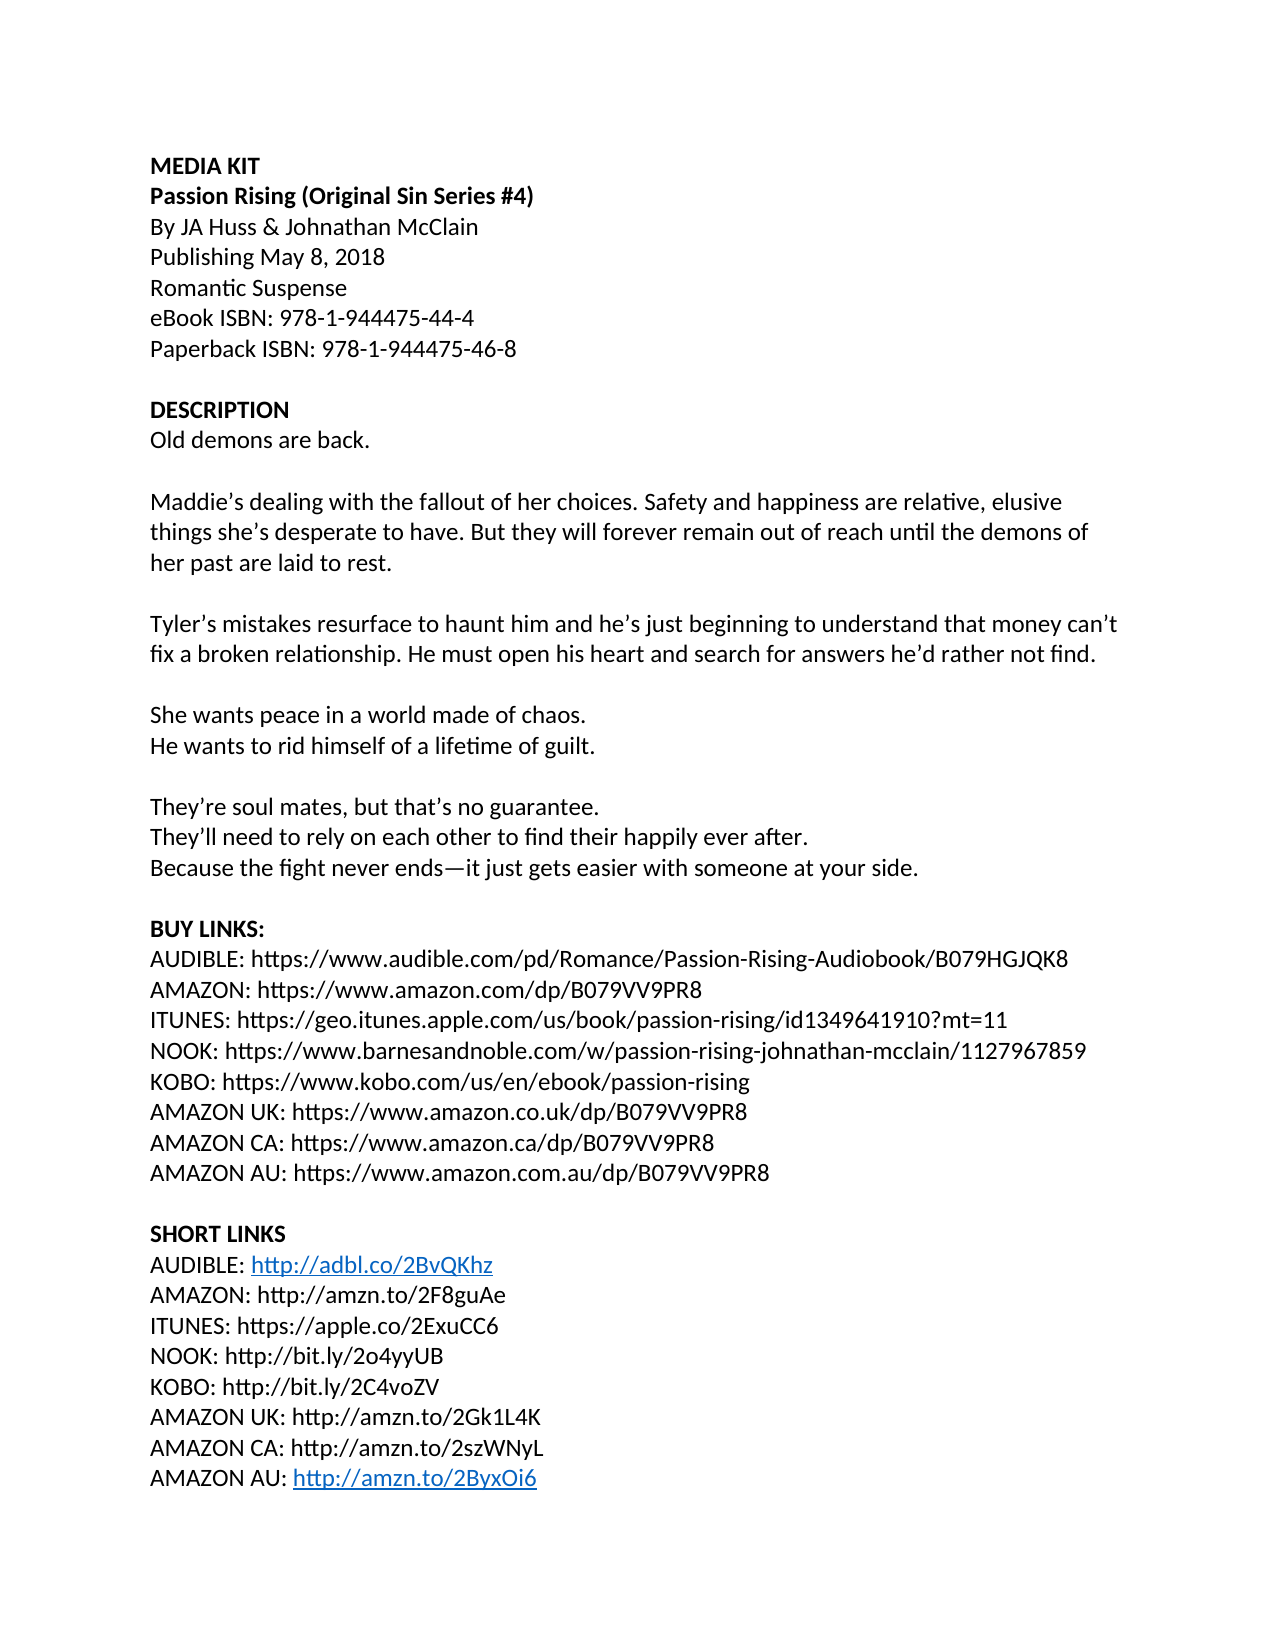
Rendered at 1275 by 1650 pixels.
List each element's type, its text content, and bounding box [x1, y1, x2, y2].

text Old demons are back. [150, 425, 1125, 455]
text AMAZON: http://amzn.to/2F8guAe [150, 1279, 1125, 1310]
text ITUNES: https://geo.itunes.apple.com/us/book/passion-rising/id1349641910?mt=11 [150, 1004, 1125, 1035]
text MEDIA KIT [150, 150, 1125, 181]
text She wants peace in a world made of chaos. [150, 699, 1125, 730]
text AMAZON UK: https://www.amazon.co.uk/dp/B079VV9PR8 [150, 1096, 1125, 1127]
text Tyler’s mistakes resurface to haunt him and he’s just beginning to understand that money can’t fix a broken relationship. He must open his heart and search for answers he’d rather not find. [150, 608, 1125, 669]
text AMAZON: https://www.amazon.com/dp/B079VV9PR8 [150, 974, 1125, 1004]
text AUDIBLE: https://www.audible.com/pd/Romance/Passion-Rising-Audiobook/B079HGJQK8 [150, 943, 1125, 974]
text Publishing May 8, 2018 [150, 242, 1125, 272]
text Passion Rising (Original Sin Series #4) [150, 181, 1125, 211]
text They’ll need to rely on each other to find their happily ever after. [150, 821, 1125, 852]
text NOOK: http://bit.ly/2o4yyUB [150, 1340, 1125, 1371]
text He wants to rid himself of a lifetime of guilt. [150, 730, 1125, 760]
text Romantic Suspense [150, 272, 1125, 303]
text AMAZON AU: https://www.amazon.com.au/dp/B079VV9PR8 [150, 1157, 1125, 1188]
text KOBO: http://bit.ly/2C4voZV [150, 1371, 1125, 1401]
text SHORT LINKS [150, 1218, 1125, 1249]
text AMAZON CA: http://amzn.to/2szWNyL [150, 1432, 1125, 1462]
text AMAZON AU: http://amzn.to/2ByxOi6 [150, 1462, 1125, 1493]
text Maddie’s dealing with the fallout of her choices. Safety and happiness are relative, elusive things she’s desperate to have. But they will forever remain out of reach until the demons of her past are laid to rest. [150, 486, 1125, 577]
text eBook ISBN: 978-1-944475-44-4 [150, 303, 1125, 333]
text KOBO: https://www.kobo.com/us/en/ebook/passion-rising [150, 1066, 1125, 1096]
text NOOK: https://www.barnesandnoble.com/w/passion-rising-johnathan-mcclain/1127967859 [150, 1035, 1125, 1066]
text AMAZON CA: https://www.amazon.ca/dp/B079VV9PR8 [150, 1127, 1125, 1157]
text Because the fight never ends—it just gets easier with someone at your side. [150, 852, 1125, 882]
text AMAZON UK: http://amzn.to/2Gk1L4K [150, 1401, 1125, 1432]
text AUDIBLE: http://adbl.co/2BvQKhz [150, 1249, 1125, 1279]
text By JA Huss & Johnathan McClain [150, 211, 1125, 242]
text DESCRIPTION [150, 394, 1125, 425]
text They’re soul mates, but that’s no guarantee. [150, 791, 1125, 821]
text BUY LINKS: [150, 913, 1125, 943]
text ITUNES: https://apple.co/2ExuCC6 [150, 1310, 1125, 1340]
text Paperback ISBN: 978-1-944475-46-8 [150, 333, 1125, 364]
